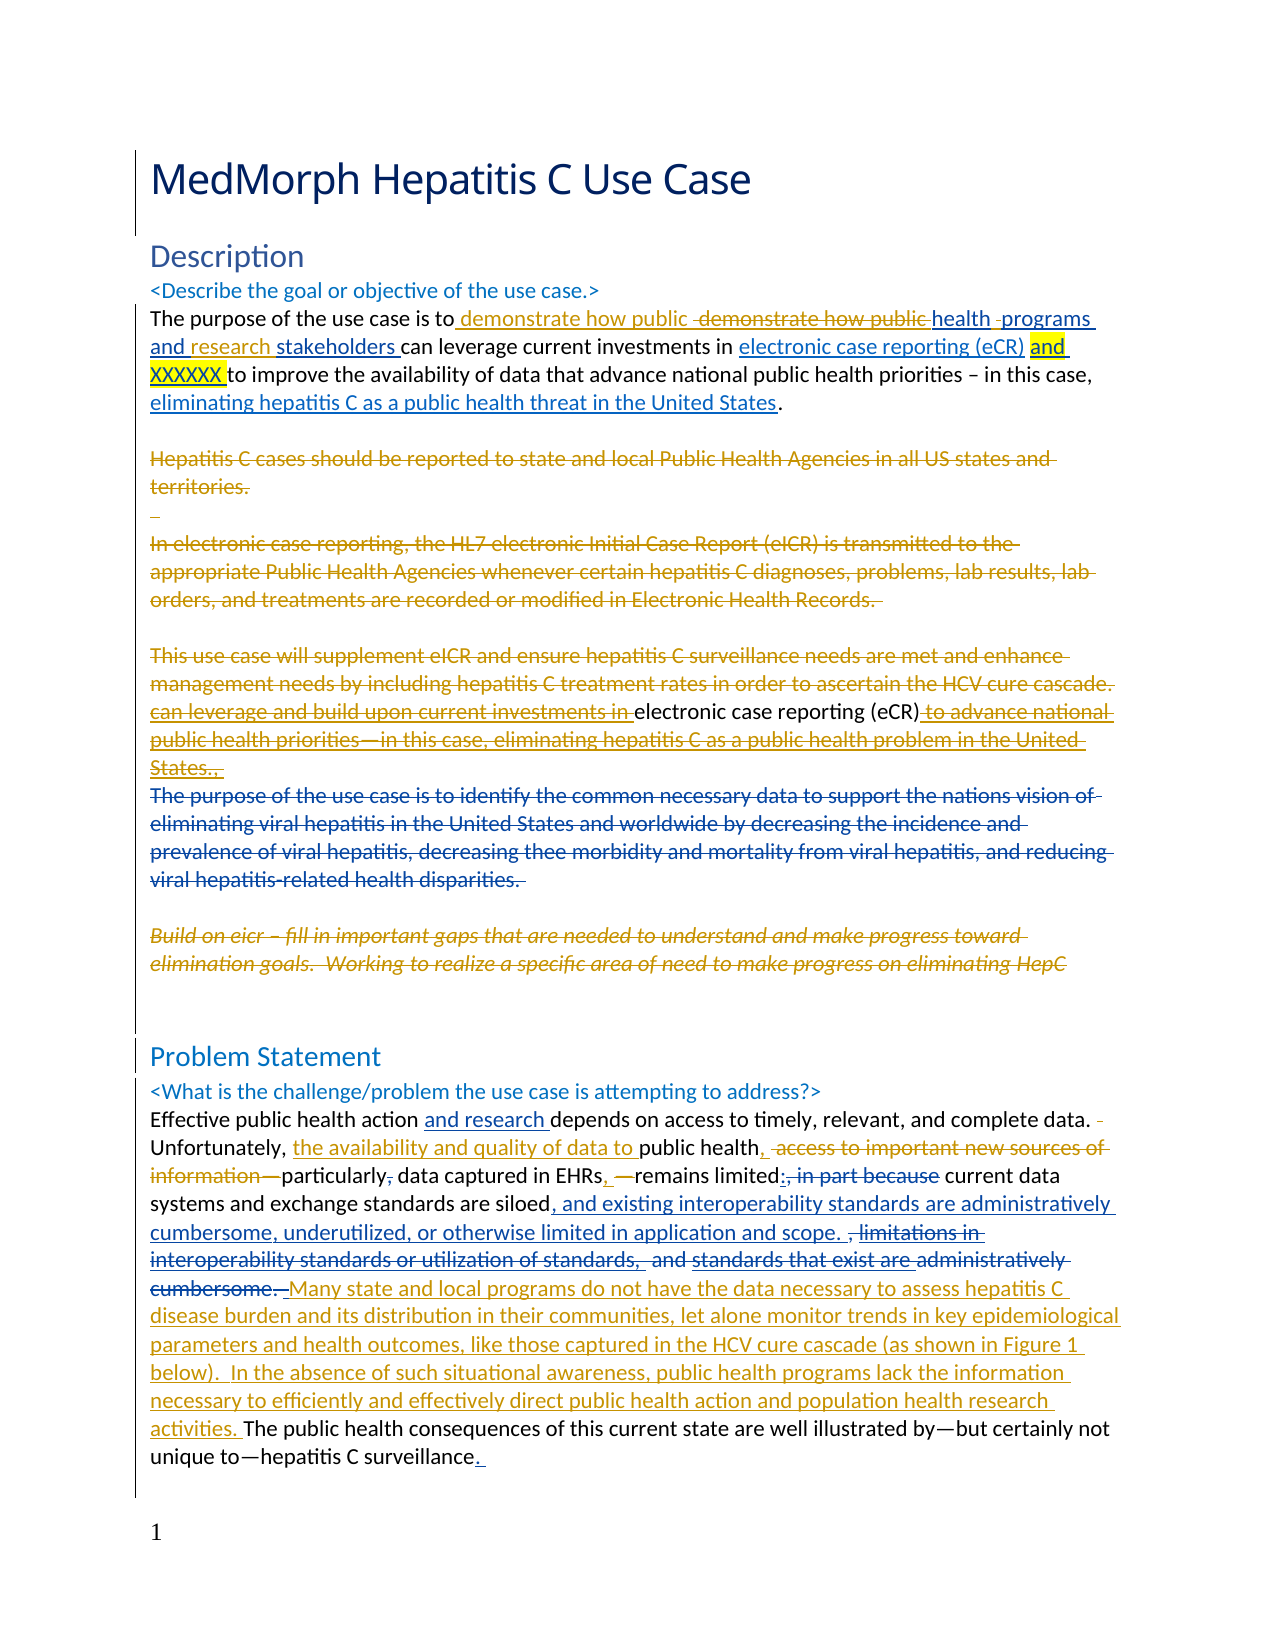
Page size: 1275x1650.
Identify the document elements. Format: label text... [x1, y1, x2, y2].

text <Describe the goal or objective of the use case.> [150, 276, 1125, 304]
subtitle <What is the challenge/problem the use case is attempting to address?> [150, 1077, 1125, 1106]
title MedMorph Hepatitis C Use Case [150, 150, 1125, 207]
text The purpose of the use case is tocan leverage current investments in electronic case reporting (eCR) to improve the availability of data that advance national public health priorities – in this case, eliminating hepatitis C as a public health threat in the United States. [150, 304, 1125, 416]
text Effective public health action depends on access to timely, relevant, and complete data. Unfortunately, public healthparticularly data captured in EHRsremains limited current data systems and exchange standards are siloedThe public health consequences of this current state are well illustrated by—but certainly not unique to—hepatitis C surveillance [150, 1106, 1125, 1470]
subtitle Description [150, 236, 1125, 276]
subtitle Problem Statement [150, 1038, 1125, 1073]
